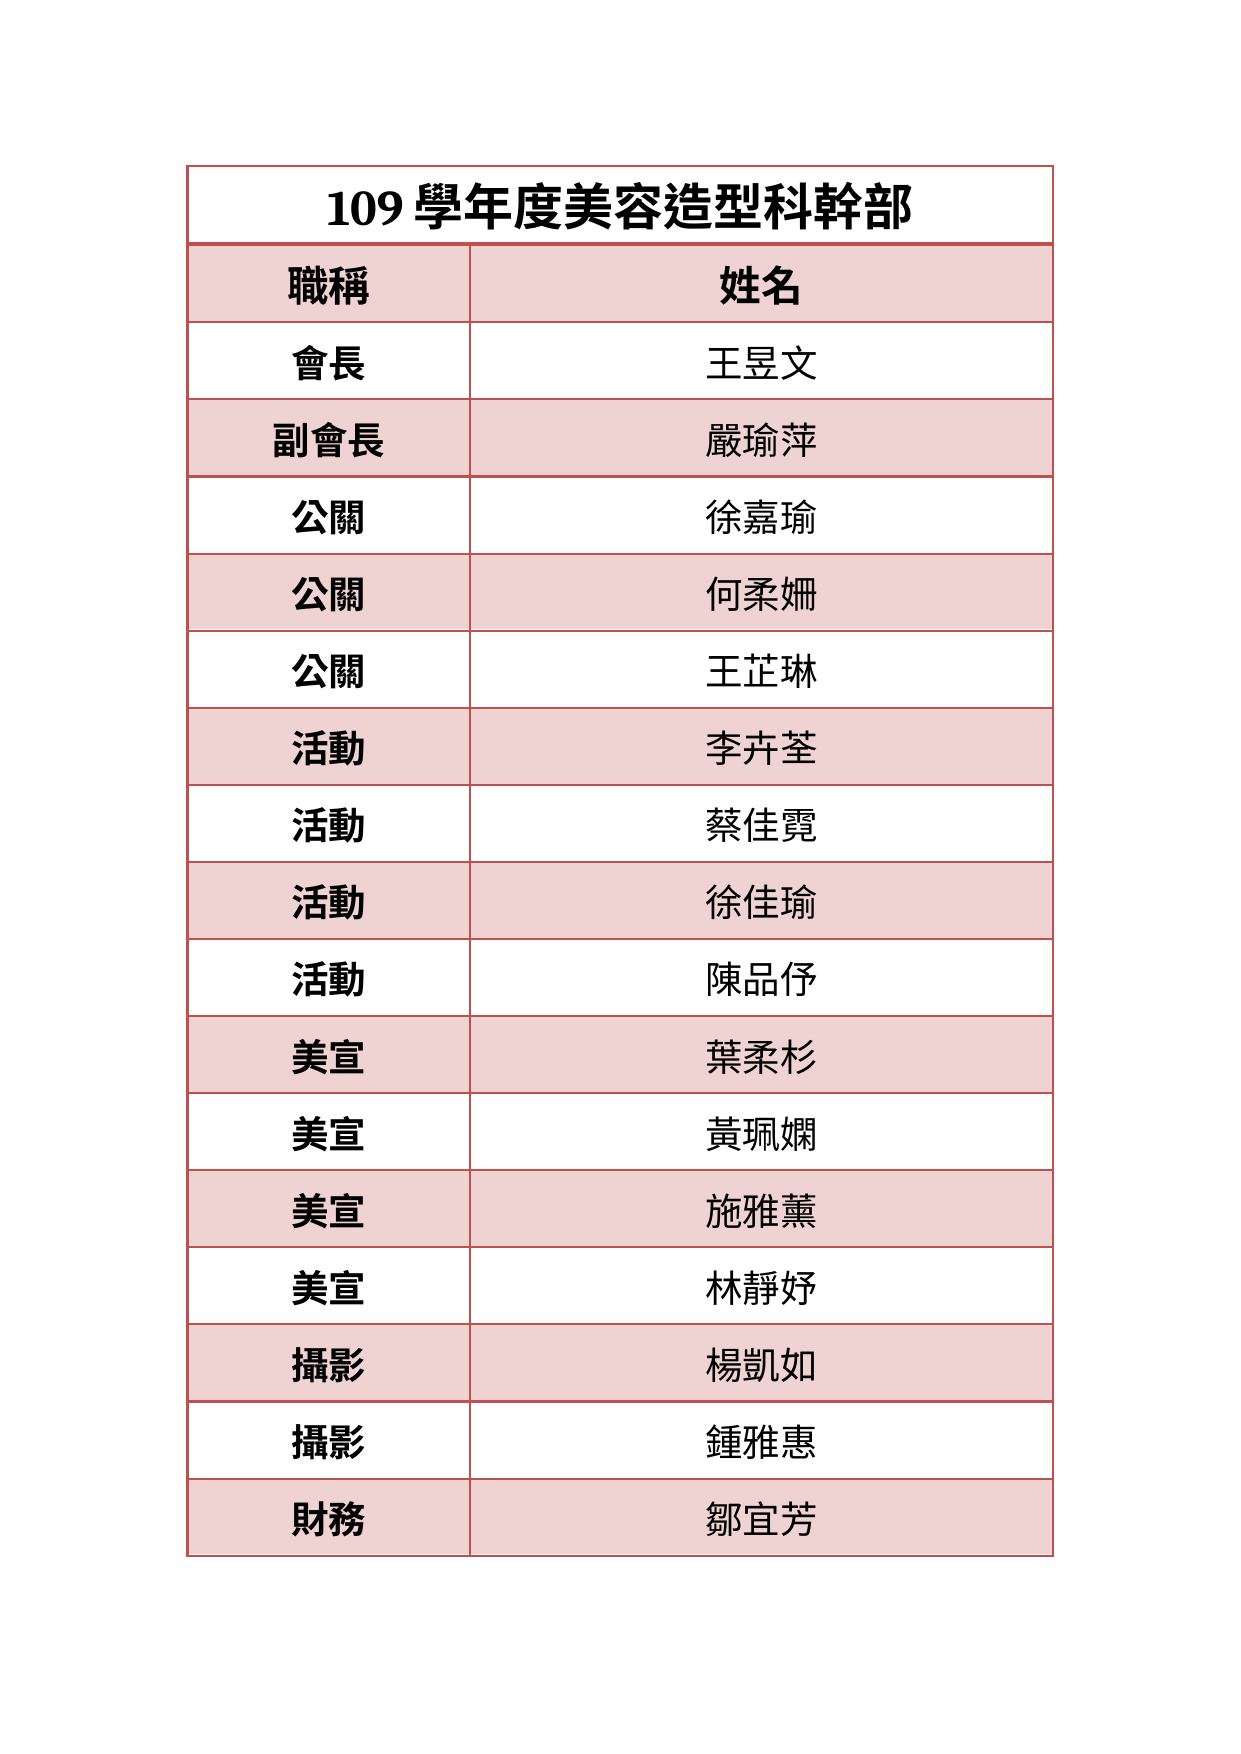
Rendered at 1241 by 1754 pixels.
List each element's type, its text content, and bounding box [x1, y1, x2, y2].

table_cell 公關 [189, 632, 469, 707]
table_cell 徐佳瑜 [471, 863, 1052, 938]
table_cell 蔡佳霓 [471, 786, 1052, 861]
table_cell 姓名 [471, 246, 1052, 321]
table_cell 嚴瑜萍 [471, 400, 1052, 475]
table_cell 活動 [189, 709, 469, 784]
table_cell 葉柔杉 [471, 1017, 1052, 1092]
table_cell 活動 [189, 786, 469, 861]
table_cell 美宣 [189, 1094, 469, 1169]
table_cell 施雅薰 [471, 1171, 1052, 1246]
table_cell 財務 [189, 1480, 469, 1554]
table_cell 李卉荃 [471, 709, 1052, 784]
table_cell 活動 [189, 863, 469, 938]
table_header 109學年度美容造型科幹部 [189, 167, 1052, 242]
table_cell 攝影 [189, 1325, 469, 1400]
table_cell 鍾雅惠 [471, 1403, 1052, 1477]
table_cell 會長 [189, 323, 469, 398]
table_cell 美宣 [189, 1248, 469, 1323]
table_cell 何柔姍 [471, 555, 1052, 629]
table_cell 林靜妤 [471, 1248, 1052, 1323]
table_cell 黃珮嫻 [471, 1094, 1052, 1169]
table_cell 公關 [189, 555, 469, 629]
table_cell 美宣 [189, 1017, 469, 1092]
table_cell 活動 [189, 940, 469, 1015]
table_cell 徐嘉瑜 [471, 478, 1052, 552]
table_cell 王昱文 [471, 323, 1052, 398]
table_cell 攝影 [189, 1403, 469, 1477]
table_cell 美宣 [189, 1171, 469, 1246]
table_cell 鄒宜芳 [471, 1480, 1052, 1554]
table_cell 副會長 [189, 400, 469, 475]
table_cell 職稱 [189, 246, 469, 321]
table_cell 陳品伃 [471, 940, 1052, 1015]
table_cell 公關 [189, 478, 469, 552]
table_cell 王芷琳 [471, 632, 1052, 707]
table_cell 楊凱如 [471, 1325, 1052, 1400]
